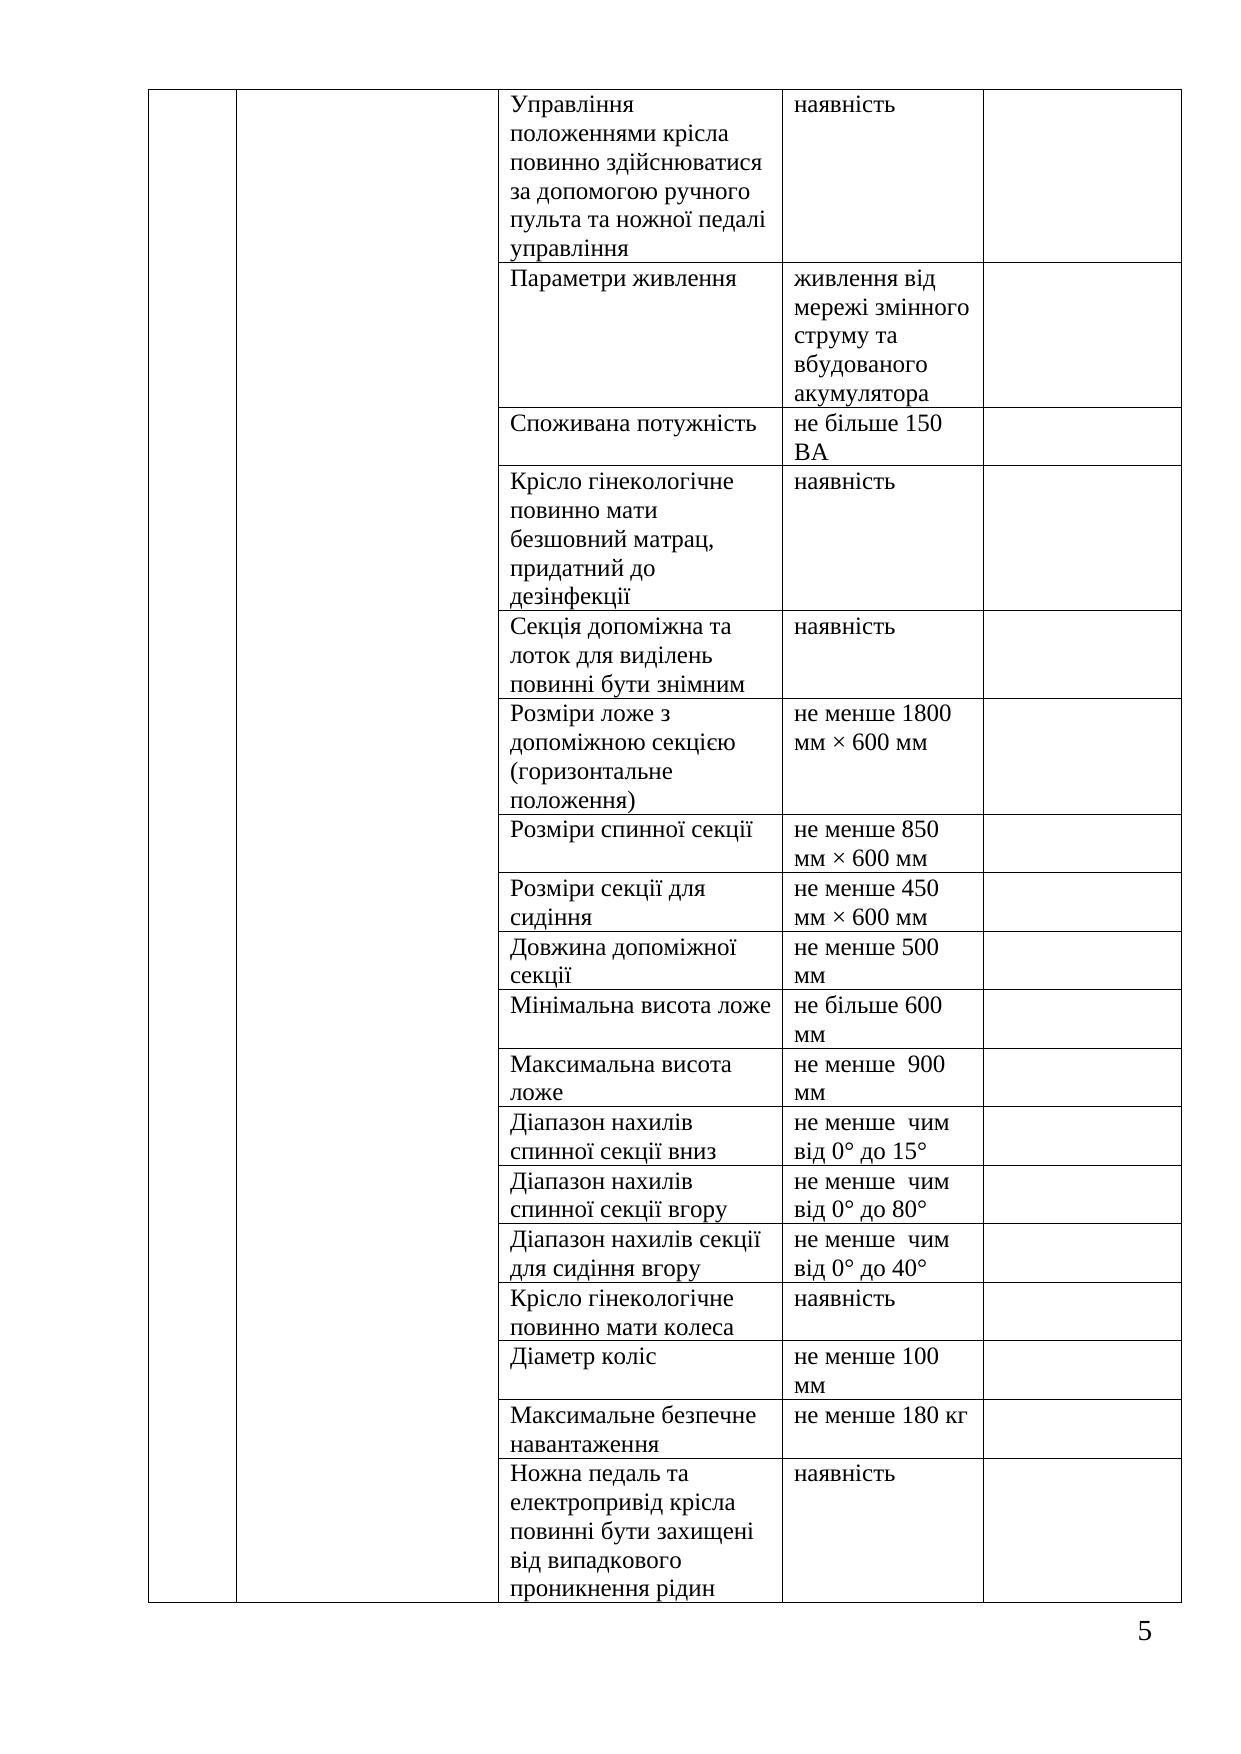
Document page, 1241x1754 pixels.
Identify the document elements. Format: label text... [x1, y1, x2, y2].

table_cell [984, 90, 1181, 262]
table_cell [984, 699, 1181, 813]
table_cell [984, 815, 1181, 872]
table_cell Споживана потужність [499, 408, 782, 465]
table_cell не менше 1800 мм × 600 мм [783, 699, 983, 813]
table_cell не більше 600 мм [783, 990, 983, 1048]
table_cell Крісло гінекологічне повинно мати колеса [499, 1283, 782, 1340]
table_cell наявність [783, 466, 983, 610]
table_cell Ножна педаль та електропривід крісла повинні бути захищені від випадкового проникнення рідин [499, 1459, 782, 1602]
table_cell не менше 100 мм [783, 1341, 983, 1399]
table_cell живлення від мережі змінного струму та вбудованого акумулятора [783, 263, 983, 407]
table_cell Секція допоміжна та лоток для виділень повинні бути знімним [499, 611, 782, 697]
table_cell [984, 466, 1181, 610]
table_cell не менше чим від 0° до 80° [783, 1166, 983, 1223]
table_cell Максимальне безпечне навантаження [499, 1400, 782, 1457]
table_cell наявність [783, 611, 983, 697]
table_cell [984, 611, 1181, 697]
table_cell [984, 1459, 1181, 1602]
table_cell не менше 900 мм [783, 1049, 983, 1106]
table_cell не менше 180 кг [783, 1400, 983, 1457]
table_cell [984, 1107, 1181, 1165]
table_cell [984, 1341, 1181, 1399]
table_cell не менше чим від 0° до 40° [783, 1224, 983, 1282]
table_cell [984, 263, 1181, 407]
table_cell Розміри секції для сидіння [499, 873, 782, 931]
table_cell [984, 1400, 1181, 1457]
table_cell [984, 932, 1181, 989]
table_cell Крісло гінекологічне повинно мати безшовний матрац, придатний до дезінфекції [499, 466, 782, 610]
table_cell Максимальна висота ложе [499, 1049, 782, 1106]
table_cell не менше чим від 0° до 15° [783, 1107, 983, 1165]
table_cell Управління положеннями крісла повинно здійснюватися за допомогою ручного пульта та ножної педалі управління [499, 90, 782, 262]
table_cell Діапазон нахилів спинної секції вниз [499, 1107, 782, 1165]
table_cell Розміри ложе з допоміжною секцією (горизонтальне положення) [499, 699, 782, 813]
table_cell [984, 873, 1181, 931]
table_cell наявність [783, 1283, 983, 1340]
table_cell наявність [783, 90, 983, 262]
table_cell не менше 450 мм × 600 мм [783, 873, 983, 931]
table_cell не менше 850 мм × 600 мм [783, 815, 983, 872]
table_cell [984, 1049, 1181, 1106]
table_cell [984, 1283, 1181, 1340]
table_cell Діапазон нахилів секції для сидіння вгору [499, 1224, 782, 1282]
table_cell наявність [783, 1459, 983, 1602]
table_cell Параметри живлення [499, 263, 782, 407]
table_cell не менше 500 мм [783, 932, 983, 989]
table_cell [984, 408, 1181, 465]
table_cell [984, 1224, 1181, 1282]
table_cell [984, 990, 1181, 1048]
table_cell Діапазон нахилів спинної секції вгору [499, 1166, 782, 1223]
table_cell Довжина допоміжної секції [499, 932, 782, 989]
table_cell [984, 1166, 1181, 1223]
table_cell Розміри спинної секції [499, 815, 782, 872]
table_cell не більше 150 ВА [783, 408, 983, 465]
table_cell Діаметр коліс [499, 1341, 782, 1399]
table_cell Мінімальна висота ложе [499, 990, 782, 1048]
